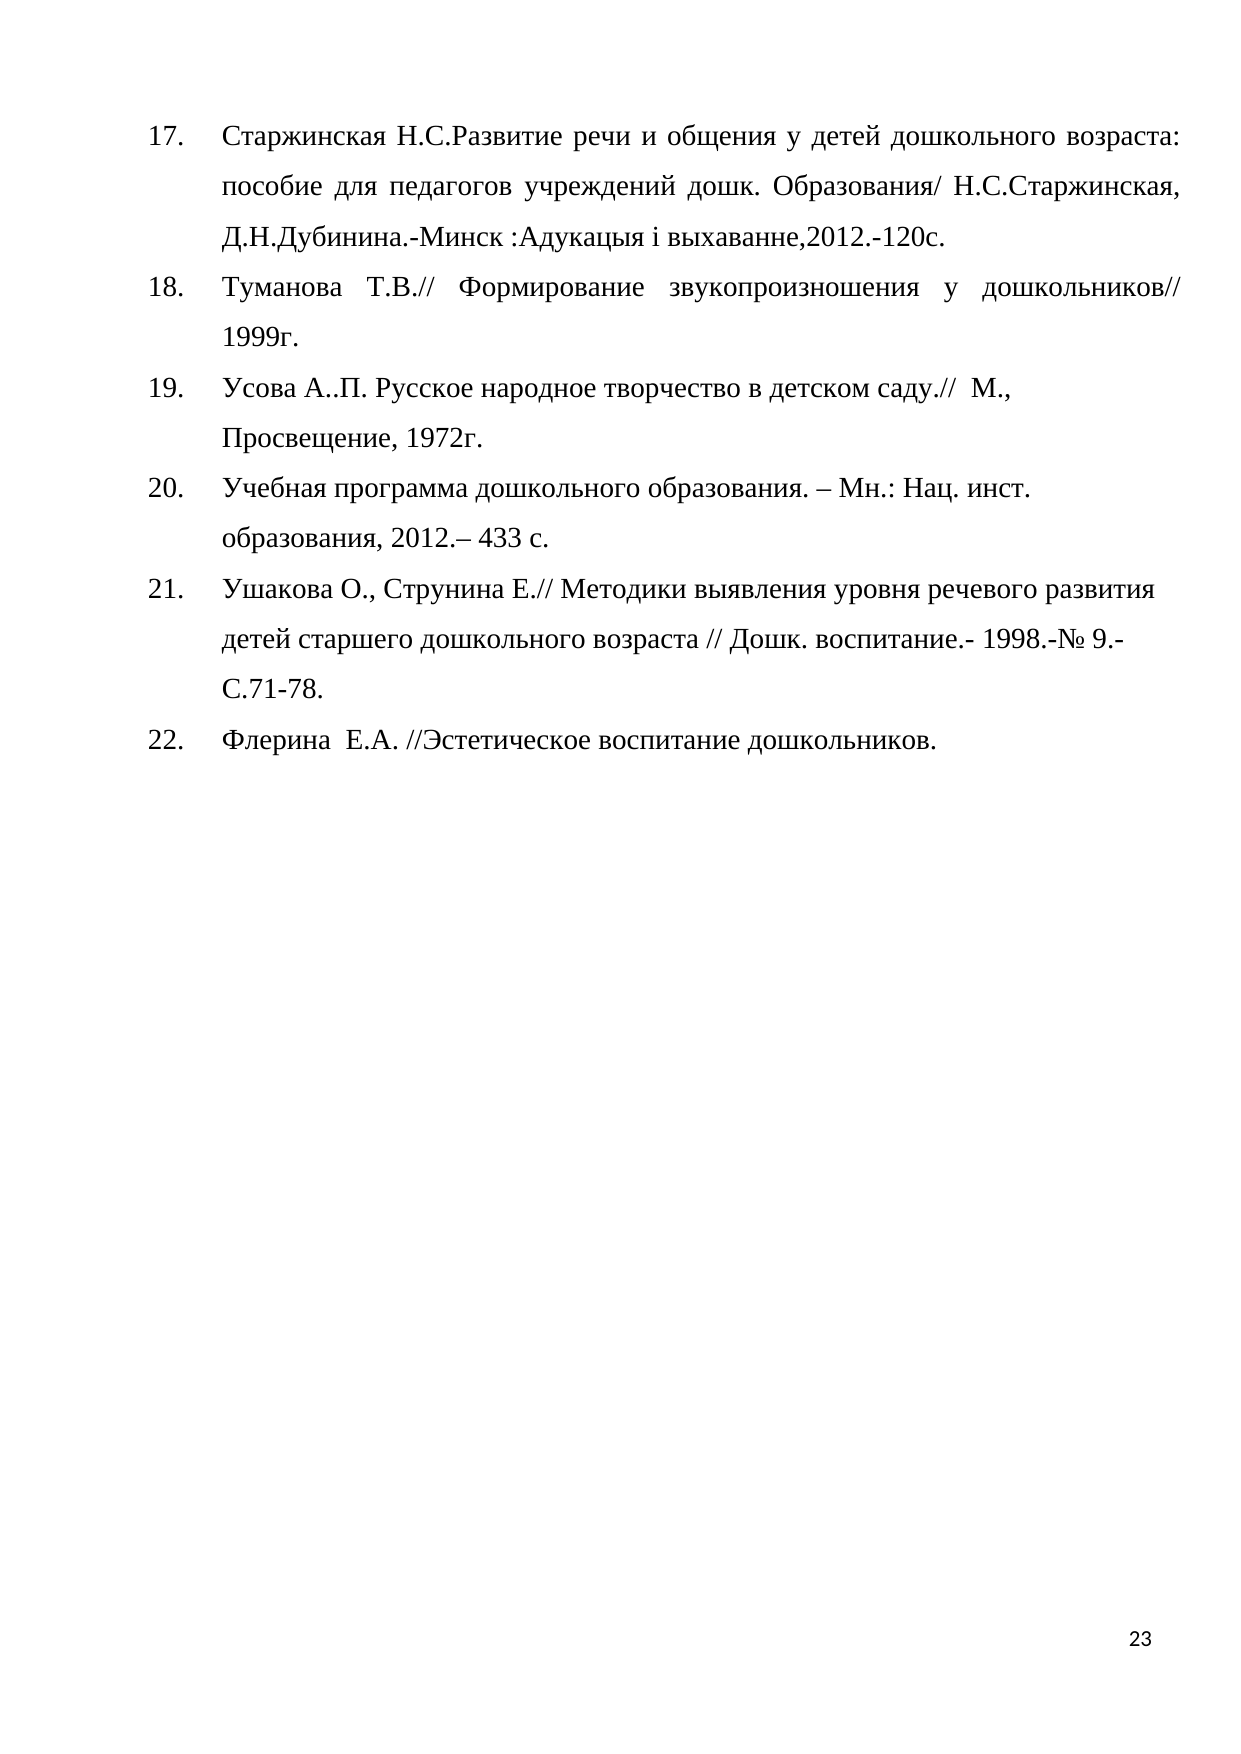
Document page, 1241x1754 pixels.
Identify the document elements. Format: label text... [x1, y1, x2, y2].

list Старжинская Н.С.Развитие речи и общения у детей дошкольного возраста: пособие для педагогов учреждений дошк. Образования/ Н.С.Старжинская, Д.Н.Дубинина.-Минск :Адукацыя і выхаванне,2012.-120с. [148, 118, 1181, 252]
list Ушакова О., Струнина Е.// Методики выявления уровня речевого развития детей старшего дошкольного возраста // Дошк. воспитание.- 1998.-№ 9.-С.71-78. [148, 571, 1181, 705]
list Флерина Е.А. //Эстетическое воспитание дошкольников. [148, 722, 1181, 755]
list Учебная программа дошкольного образования. – Мн.: Нац. инст. образования, 2012.– 433 с. [148, 470, 1181, 554]
list Усова А..П. Русское народное творчество в детском саду.// М., Просвещение, 1972г. [148, 370, 1181, 453]
list Туманова Т.В.// Формирование звукопроизношения у дошкольников// 1999г. [148, 269, 1181, 353]
